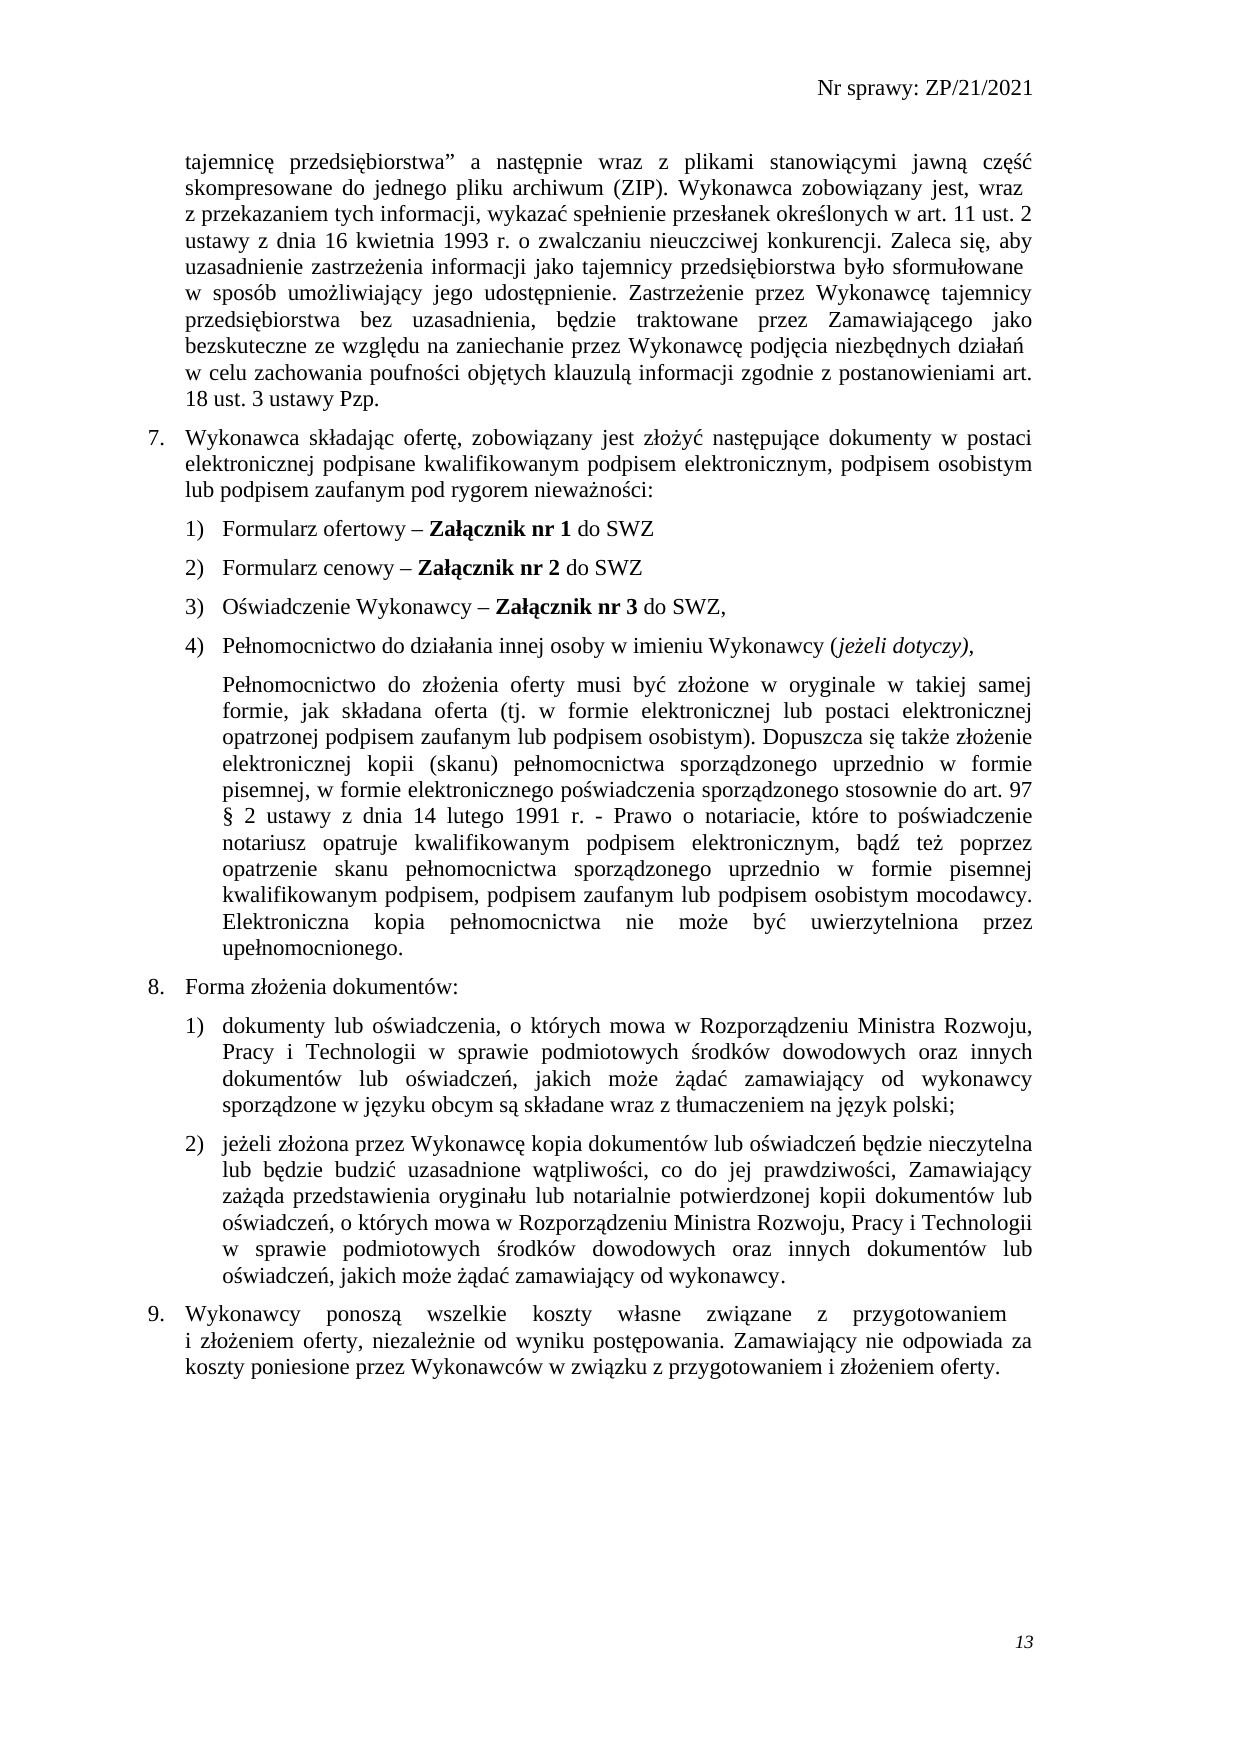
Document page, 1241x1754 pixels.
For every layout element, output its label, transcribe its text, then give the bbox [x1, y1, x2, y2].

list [148, 148, 1033, 411]
text Pełnomocnictwo do złożenia oferty musi być złożone w oryginale w takiej samej formie, jak składana oferta (tj. w formie elektronicznej lub postaci elektronicznej opatrzonej podpisem zaufanym lub podpisem osobistym). Dopuszcza się także złożenie elektronicznej kopii (skanu) pełnomocnictwa sporządzonego uprzednio w formie pisemnej, w formie elektronicznego poświadczenia sporządzonego stosownie do art. 97 § 2 ustawy z dnia 14 lutego 1991 r. - Prawo o notariacie, które to poświadczenie notariusz opatruje kwalifikowanym podpisem elektronicznym, bądź też poprzez opatrzenie skanu pełnomocnictwa sporządzonego uprzednio w formie pisemnej kwalifikowanym podpisem, podpisem zaufanym lub podpisem osobistym mocodawcy. Elektroniczna kopia pełnomocnictwa nie może być uwierzytelniona przez upełnomocnionego. [222, 671, 1033, 961]
list Oświadczenie Wykonawcy – Załącznik nr 3 do SWZ, [185, 593, 1033, 619]
list Wykonawca składając ofertę, zobowiązany jest złożyć następujące dokumenty w postaci elektronicznej podpisane kwalifikowanym podpisem elektronicznym, podpisem osobistym lub podpisem zaufanym pod rygorem nieważności: [148, 424, 1033, 503]
list Wykonawcy ponoszą wszelkie koszty własne związane z przygotowaniem i złożeniem oferty, niezależnie od wyniku postępowania. Zamawiający nie odpowiada za koszty poniesione przez Wykonawców w związku z przygotowaniem i złożeniem oferty. [148, 1301, 1033, 1379]
list dokumenty lub oświadczenia, o których mowa w Rozporządzeniu Ministra Rozwoju, Pracy i Technologii w sprawie podmiotowych środków dowodowych oraz innych dokumentów lub oświadczeń, jakich może żądać zamawiający od wykonawcy sporządzone w języku obcym są składane wraz z tłumaczeniem na język polski; [185, 1012, 1033, 1117]
list Formularz cenowy – Załącznik nr 2 do SWZ [185, 554, 1033, 581]
list Forma złożenia dokumentów: [148, 973, 1033, 999]
list Formularz ofertowy – Załącznik nr 1 do SWZ [185, 515, 1033, 542]
list jeżeli złożona przez Wykonawcę kopia dokumentów lub oświadczeń będzie nieczytelna lub będzie budzić uzasadnione wątpliwości, co do jej prawdziwości, Zamawiający zażąda przedstawienia oryginału lub notarialnie potwierdzonej kopii dokumentów lub oświadczeń, o których mowa w Rozporządzeniu Ministra Rozwoju, Pracy i Technologii w sprawie podmiotowych środków dowodowych oraz innych dokumentów lub oświadczeń, jakich może żądać zamawiający od wykonawcy. [185, 1130, 1033, 1288]
list Pełnomocnictwo do działania innej osoby w imieniu Wykonawcy (jeżeli dotyczy), [185, 632, 1033, 658]
